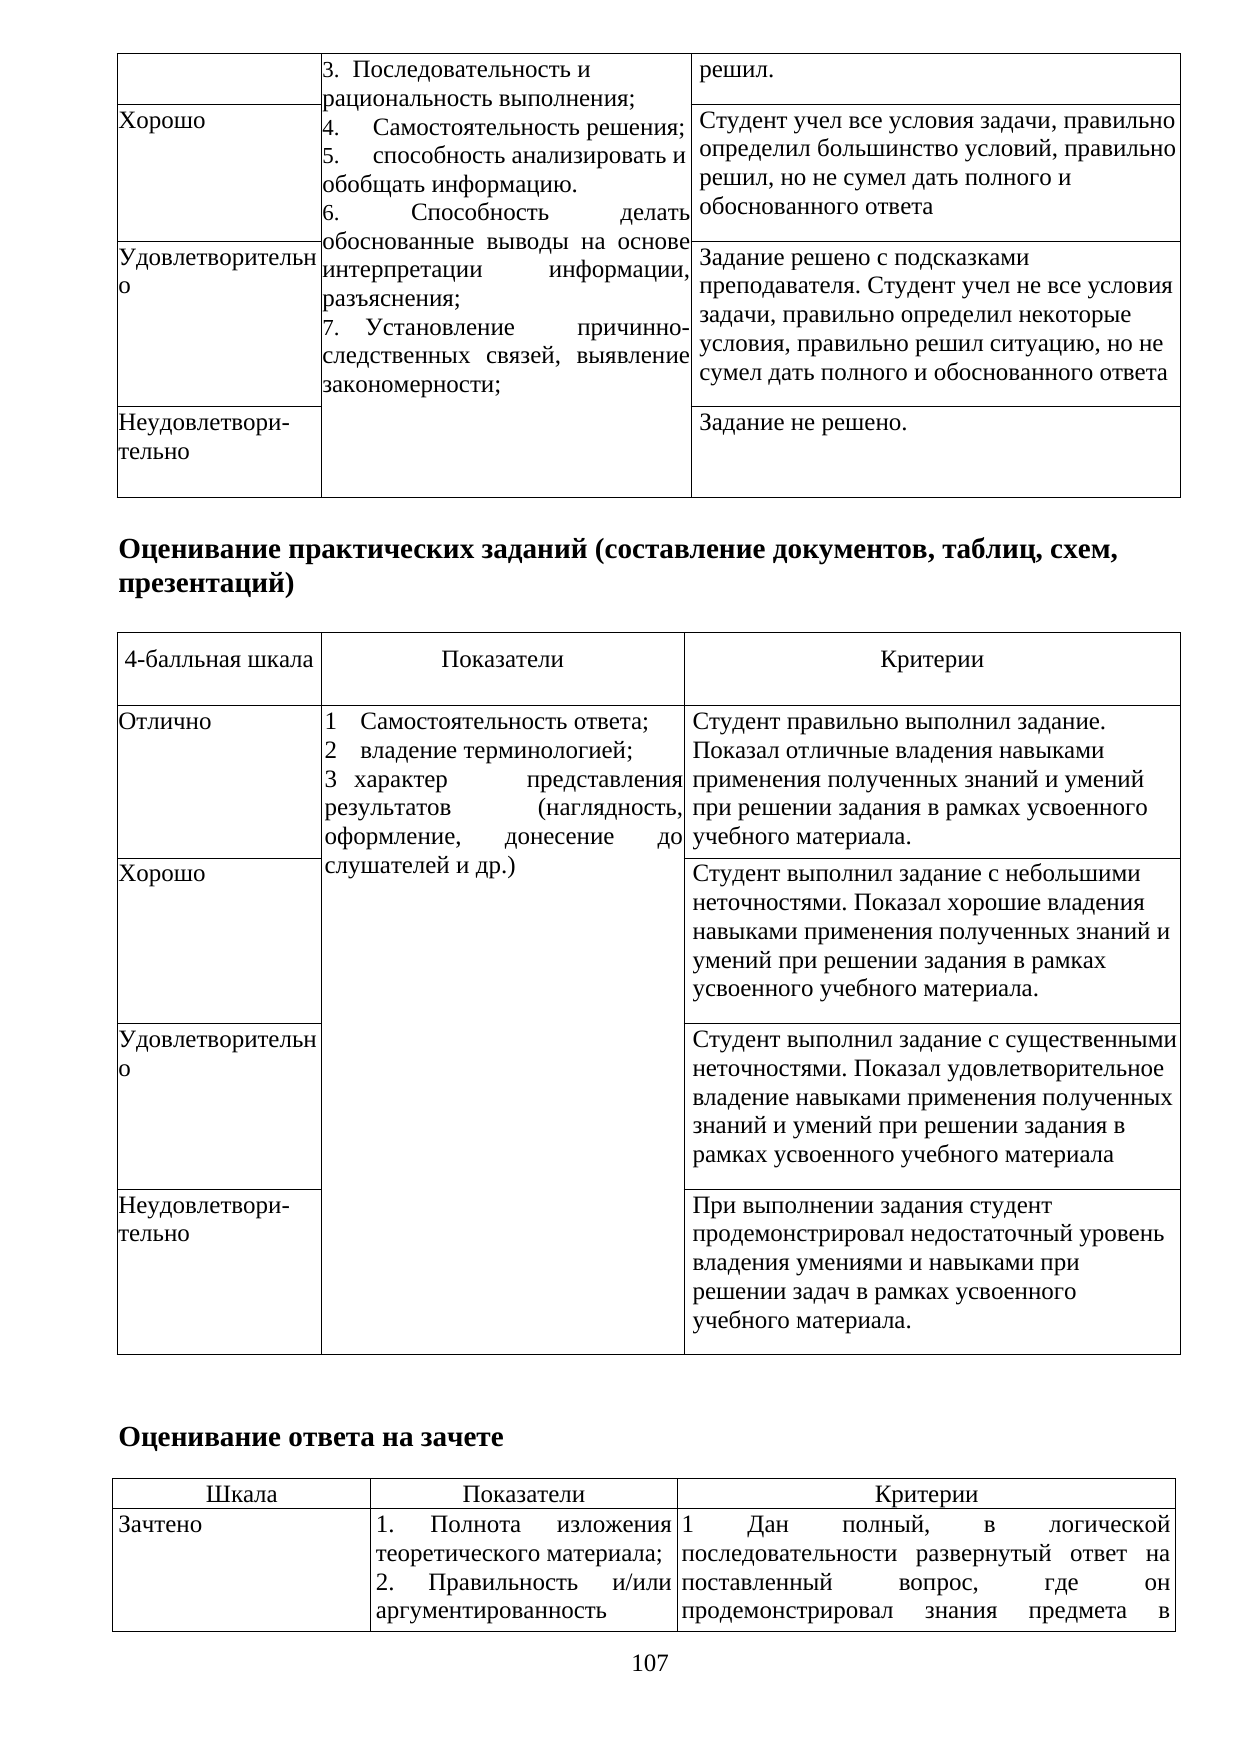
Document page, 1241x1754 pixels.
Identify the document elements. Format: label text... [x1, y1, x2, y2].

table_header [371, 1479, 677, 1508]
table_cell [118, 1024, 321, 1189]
text Оценивание практических заданий (составление документов, таблиц, схем, презентаций) [118, 531, 1181, 598]
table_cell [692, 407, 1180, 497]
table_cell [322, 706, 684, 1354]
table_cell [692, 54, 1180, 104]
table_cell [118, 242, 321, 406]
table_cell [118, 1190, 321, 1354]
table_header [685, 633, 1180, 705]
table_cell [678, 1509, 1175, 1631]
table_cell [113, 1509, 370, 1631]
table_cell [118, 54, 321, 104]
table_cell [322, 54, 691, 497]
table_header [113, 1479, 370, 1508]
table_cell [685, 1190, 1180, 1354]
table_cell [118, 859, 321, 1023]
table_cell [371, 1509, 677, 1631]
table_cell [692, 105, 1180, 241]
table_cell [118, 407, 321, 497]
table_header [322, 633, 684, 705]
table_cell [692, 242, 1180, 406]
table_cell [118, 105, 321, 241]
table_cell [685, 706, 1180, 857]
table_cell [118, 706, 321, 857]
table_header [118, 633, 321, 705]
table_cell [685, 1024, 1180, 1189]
text Оценивание ответа на зачете [118, 1419, 1181, 1452]
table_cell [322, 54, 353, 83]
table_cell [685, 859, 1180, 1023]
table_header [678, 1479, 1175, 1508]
